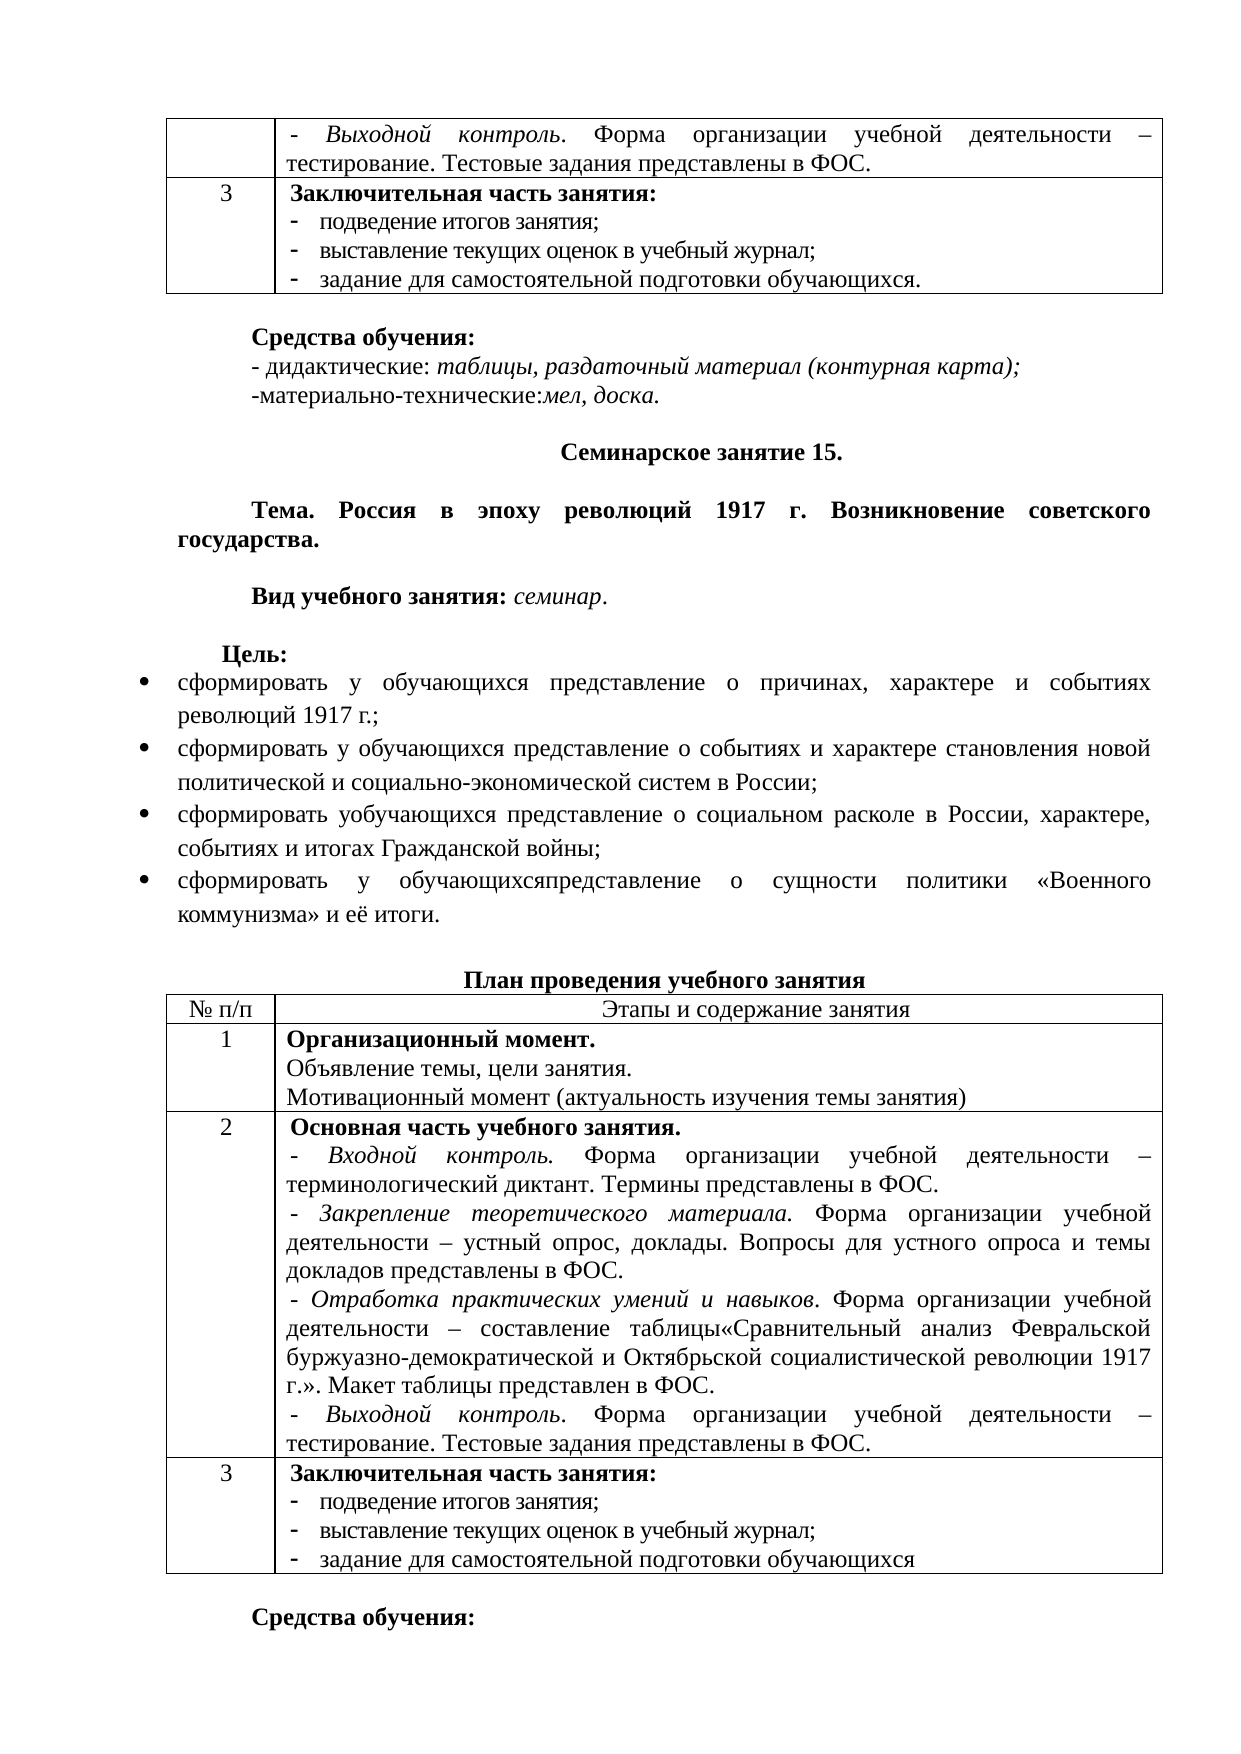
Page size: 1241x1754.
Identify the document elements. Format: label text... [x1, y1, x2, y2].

text Средства обучения: [177, 1602, 1152, 1631]
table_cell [276, 119, 1162, 177]
text Вид учебного занятия: семинар. [177, 581, 1152, 610]
list сформировать у обучающихся представление о причинах, характере и событиях революций 1917 г.; [140, 667, 1152, 729]
text -материально-технические:мел, доска. [177, 380, 1152, 409]
table_cell Заключительная часть занятия: подведение итогов занятия; выставление текущих оценок в учебный журнал; задание для самостоятельной подготовки обучающихся. [276, 178, 1162, 293]
list сформировать у обучающихся представление о событиях и характере становления новой политической и социально-экономической систем в России; [140, 733, 1152, 795]
table_cell 1 [167, 1024, 274, 1111]
table_cell Заключительная часть занятия: подведение итогов занятия; выставление текущих оценок в учебный журнал; задание для самостоятельной подготовки обучающихся [276, 1458, 1162, 1573]
table_cell 3 [167, 1458, 274, 1573]
table_header Этапы и содержание занятия [276, 995, 1162, 1023]
table_header № п/п [167, 995, 274, 1023]
table_cell Организационный момент. Объявление темы, цели занятия. Мотивационный момент (актуальность изучения темы занятия) [276, 1024, 1162, 1111]
text Средства обучения: [177, 322, 1152, 351]
text Тема. Россия в эпоху революций 1917 г. Возникновение советского государства. [177, 495, 1152, 552]
text Цель: [177, 639, 1152, 667]
table_cell 2 [167, 119, 274, 177]
list сформировать у обучающихсяпредставление о сущности политики «Военного коммунизма» и её итоги. [140, 866, 1152, 927]
text - дидактические: таблицы, раздаточный материал (контурная карта); [177, 351, 1152, 380]
text План проведения учебного занятия [177, 965, 1152, 993]
table_cell 3 [167, 178, 274, 293]
text Семинарское занятие 15. [177, 437, 1152, 466]
list сформировать уобучающихся представление о социальном расколе в России, характере, событиях и итогах Гражданской войны; [140, 799, 1152, 861]
table_cell 2 [167, 1112, 274, 1457]
table_cell Основная часть учебного занятия. - Входной контроль. Форма организации учебной деятельности – терминологический диктант. Термины представлены в ФОС. - Закрепление теоретического материала. Форма организации учебной деятельности – устный опрос, доклады. Вопросы для устного опроса и темы докладов представлены в ФОС. - Отработка практических умений и навыков. Форма организации учебной деятельности – составление таблицы«Сравнительный анализ Февральской буржуазно-демократической и Октябрьской социалистической революции 1917 г.». Макет таблицы представлен в ФОС. - Выходной контроль. Форма организации учебной деятельности – тестирование. Тестовые задания представлены в ФОС. [276, 1112, 1162, 1457]
